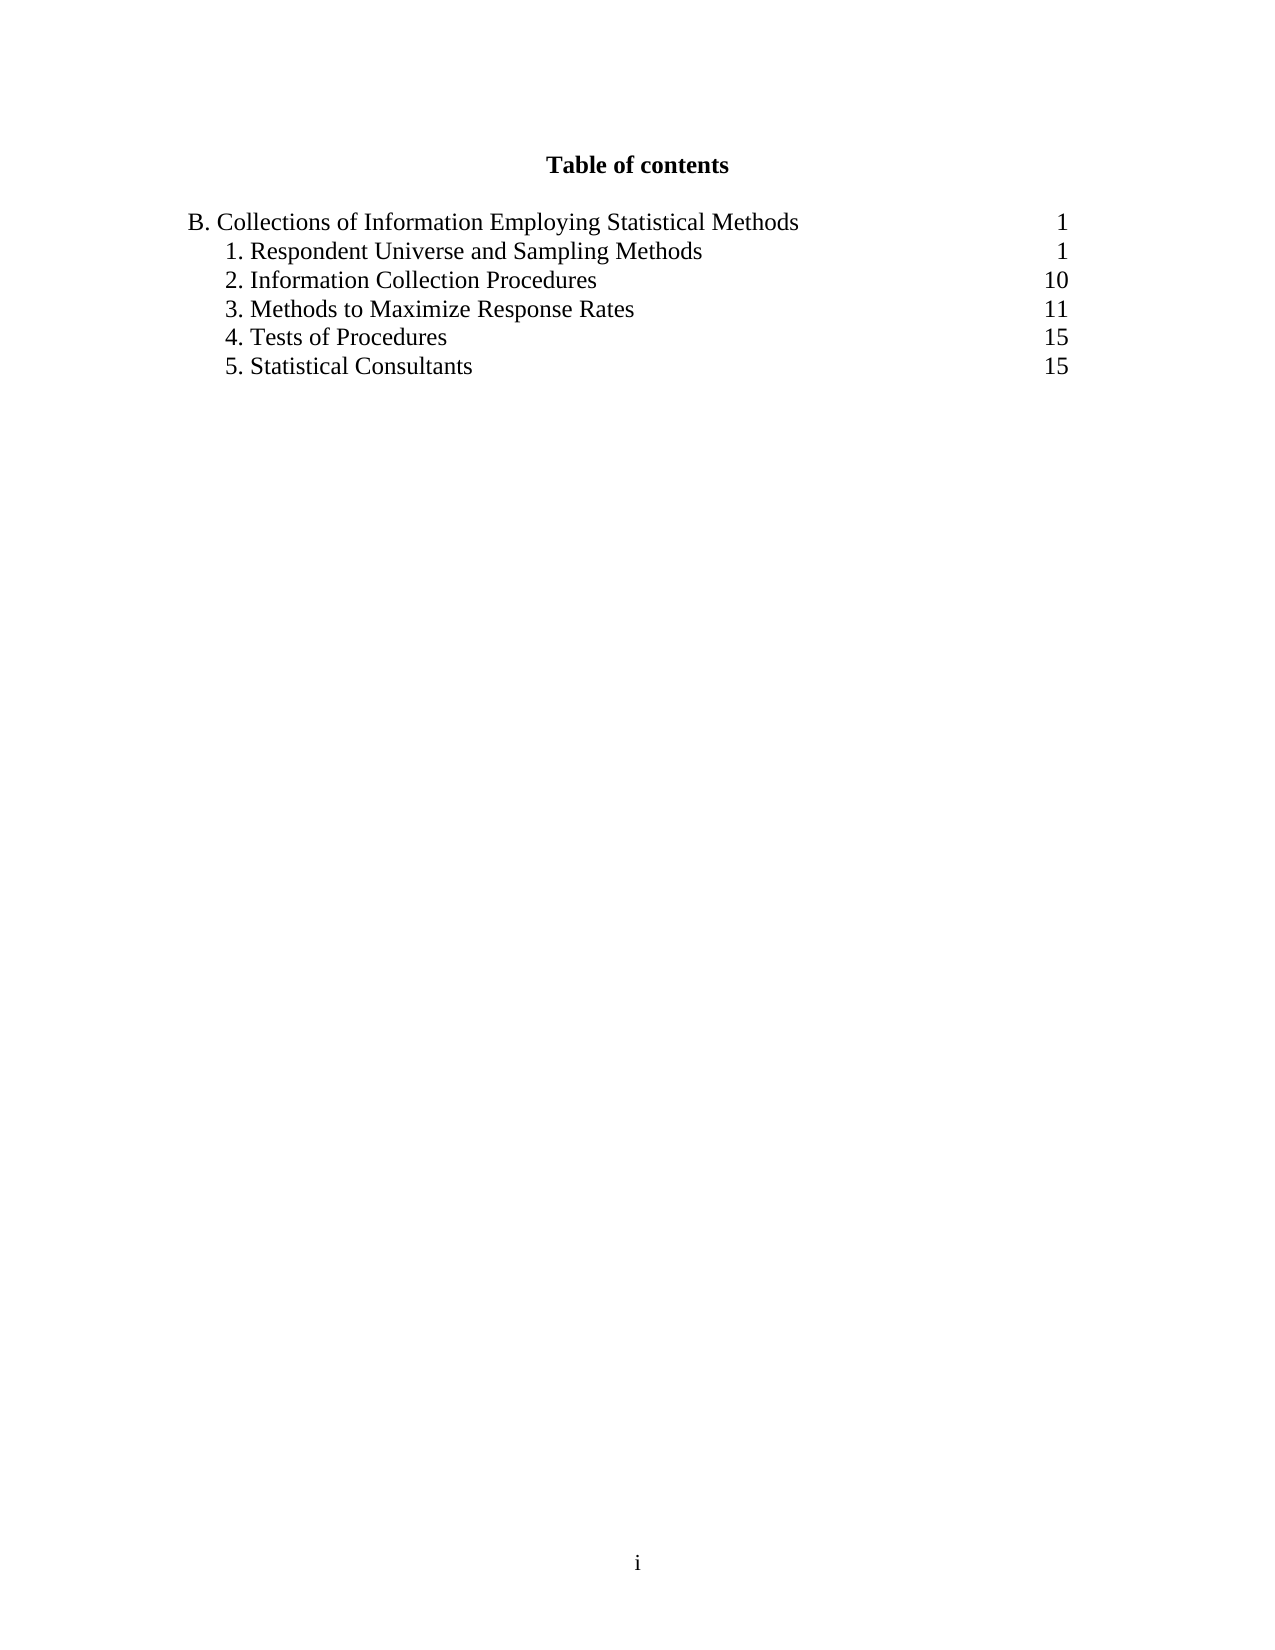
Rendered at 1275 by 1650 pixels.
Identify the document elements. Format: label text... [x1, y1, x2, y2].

text 4. Tests of Procedures 15 [187, 322, 1087, 351]
text B. Collections of Information Employing Statistical Methods 1 [187, 207, 1087, 236]
text 1. Respondent Universe and Sampling Methods 1 [187, 236, 1087, 265]
text Table of contents [187, 150, 1087, 179]
text 5. Statistical Consultants 15 [187, 351, 1087, 380]
text 3. Methods to Maximize Response Rates 11 [187, 294, 1087, 322]
text 2. Information Collection Procedures 10 [187, 265, 1087, 294]
